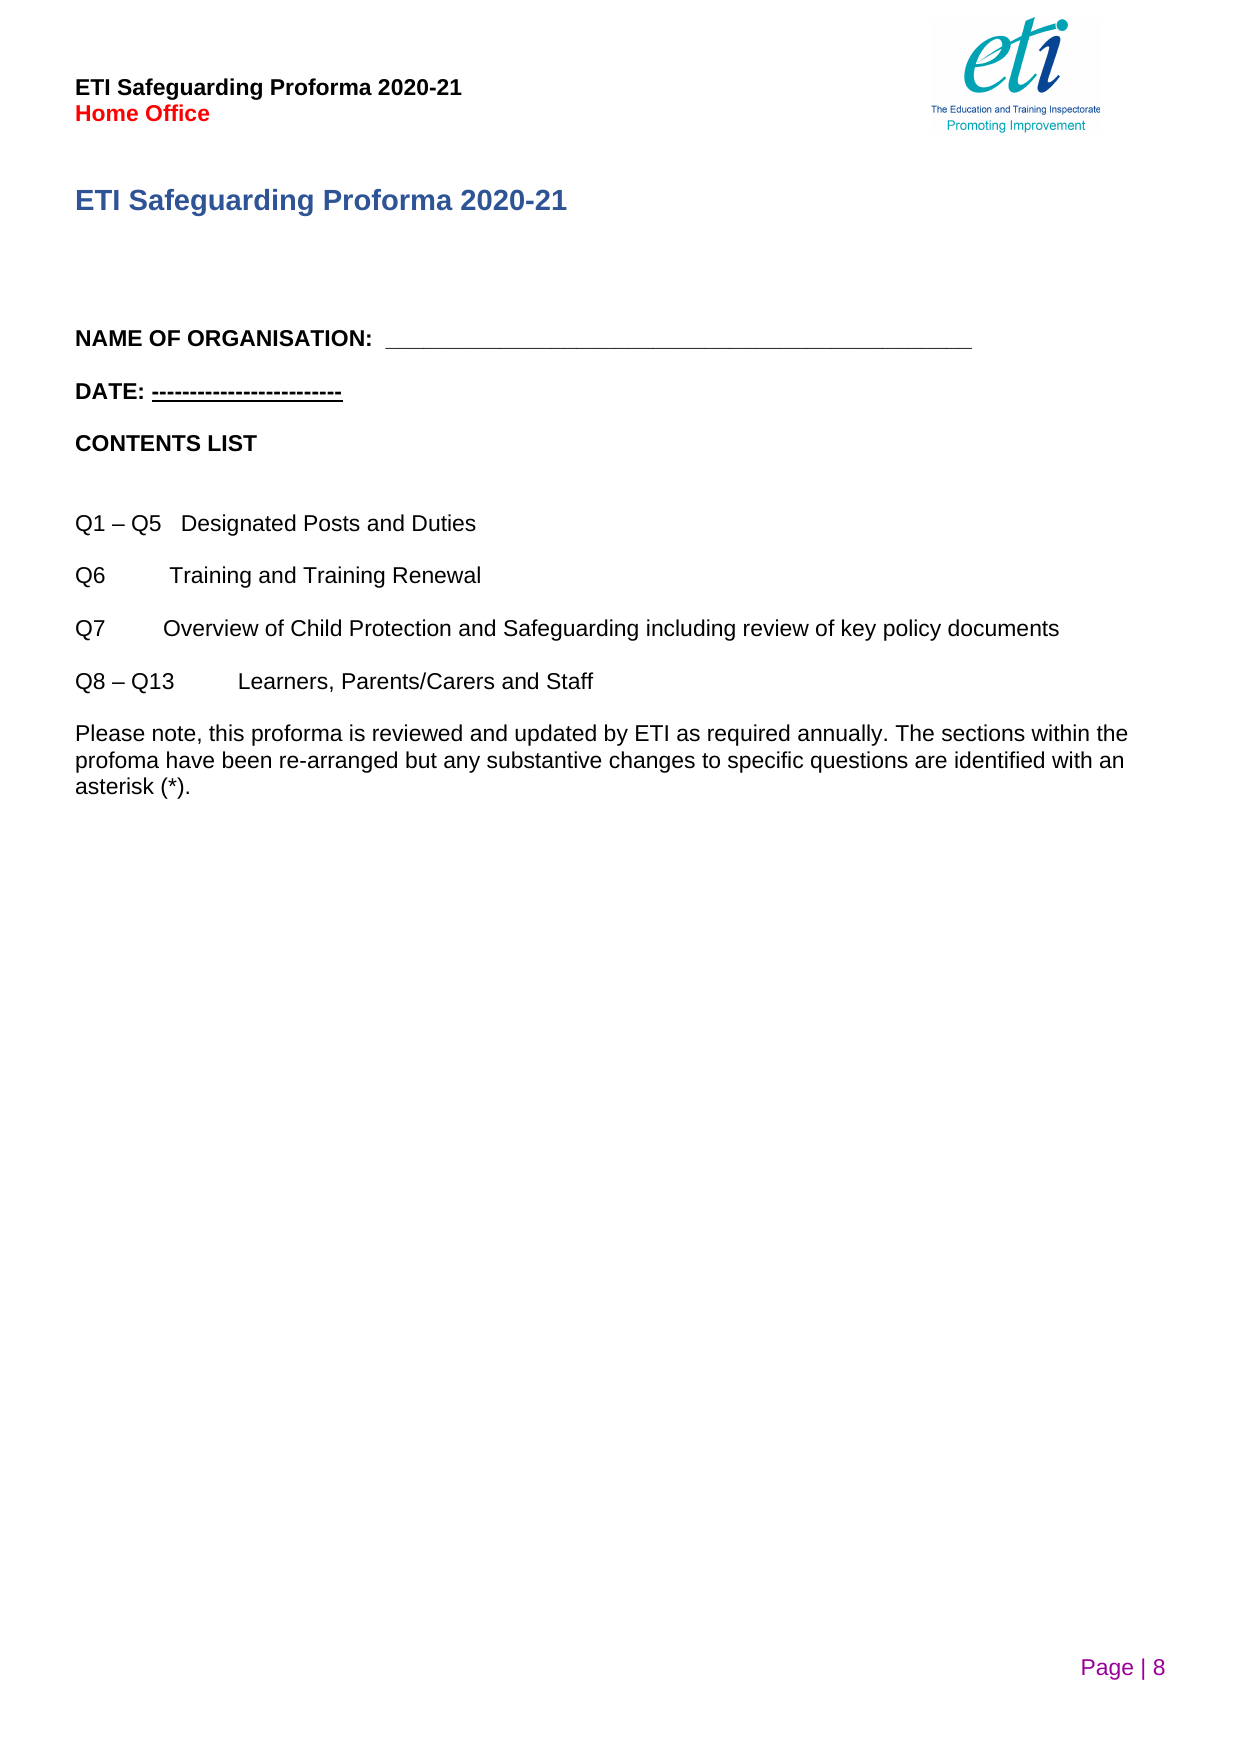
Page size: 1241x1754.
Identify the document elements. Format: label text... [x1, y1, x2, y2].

text NAME OF ORGANISATION: ______________________________________________ [75, 325, 1165, 351]
text DATE: ------------------------- [75, 378, 1165, 404]
picture [931, 17, 1100, 134]
text CONTENTS LIST [75, 430, 1165, 457]
text Q8 – Q13 Learners, Parents/Carers and Staff [75, 668, 1165, 694]
text Q1 – Q5 Designated Posts and Duties [75, 509, 1165, 536]
text Q7 Overview of Child Protection and Safeguarding including review of key policy documents [75, 615, 1165, 641]
subtitle ETI Safeguarding Proforma 2020-21 [75, 183, 1165, 217]
text Please note, this proforma is reviewed and updated by ETI as required annually. The sections within the profoma have been re-arranged but any substantive changes to specific questions are identified with an asterisk (*). [75, 720, 1165, 799]
text Q6 Training and Training Renewal [75, 562, 1165, 588]
